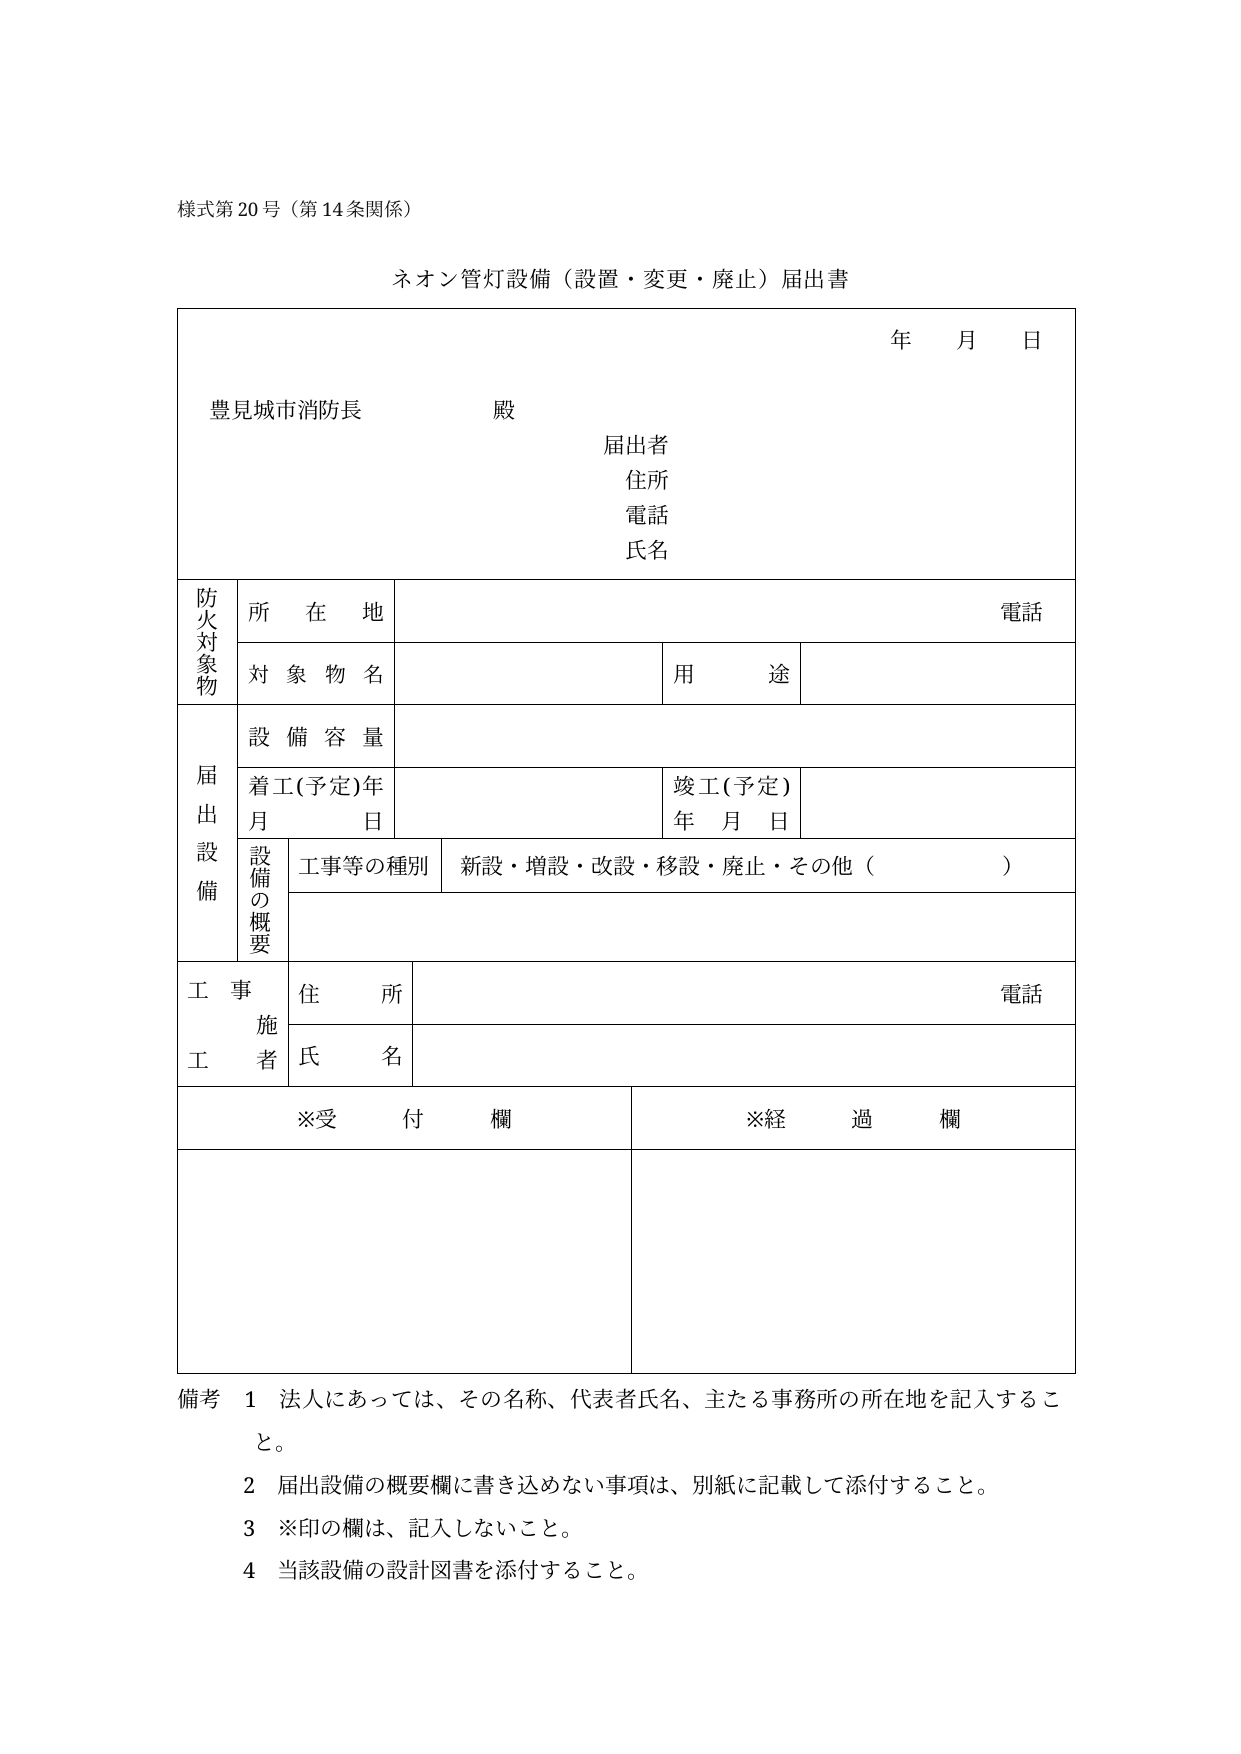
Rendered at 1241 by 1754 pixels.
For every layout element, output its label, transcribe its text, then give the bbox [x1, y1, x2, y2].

table_cell [395, 705, 1075, 767]
table_cell 設備の概要 [238, 839, 288, 961]
table_cell 新設・増設・改設・移設・廃止・その他（ ） [442, 839, 1075, 892]
table_cell [413, 1025, 1075, 1086]
table_cell 防火対象物 [178, 580, 237, 704]
table_cell [632, 1150, 1075, 1373]
table_cell [395, 768, 662, 837]
table_cell 住所 [289, 962, 412, 1023]
table_cell 届出設備 [178, 705, 237, 961]
table_cell 対象物名 [238, 643, 394, 704]
table_cell [395, 643, 662, 704]
table_cell 竣工(予定)年月日 [663, 768, 800, 837]
table_cell 所在地 [238, 580, 394, 642]
text ネオン管灯設備（設置・変更・廃止）届出書 [177, 261, 1063, 296]
text 4 当該設備の設計図書を添付すること。 [243, 1552, 1063, 1587]
text 3 ※印の欄は、記入しないこと。 [243, 1509, 1063, 1544]
table_cell ※経過欄 [632, 1087, 1075, 1148]
table_cell [801, 768, 1075, 837]
table_cell [178, 1150, 631, 1373]
table_cell 電話 [413, 962, 1075, 1023]
table_cell 着工(予定)年月日 [238, 768, 394, 837]
text 様式第20号（第14条関係） [177, 191, 1063, 226]
table_cell 工事施工者 [178, 962, 288, 1086]
table_cell 電話 [395, 580, 1075, 642]
table_cell 氏名 [289, 1025, 412, 1086]
table_cell 工事等の種別 [289, 839, 441, 892]
table_header 年 月 日 豊見城市消防長 殿 届出者 住所 電話 氏名 [178, 309, 1075, 579]
table_cell 用途 [663, 643, 800, 704]
table_cell ※受付欄 [178, 1087, 631, 1148]
table_cell 設備容量 [238, 705, 394, 767]
table_cell [289, 893, 1075, 961]
table_cell [801, 643, 1075, 704]
text 備考 1 法人にあっては、その名称、代表者氏名、主たる事務所の所在地を記入すること。 [177, 1380, 1063, 1458]
text 2 届出設備の概要欄に書き込めない事項は、別紙に記載して添付すること。 [243, 1466, 1063, 1501]
